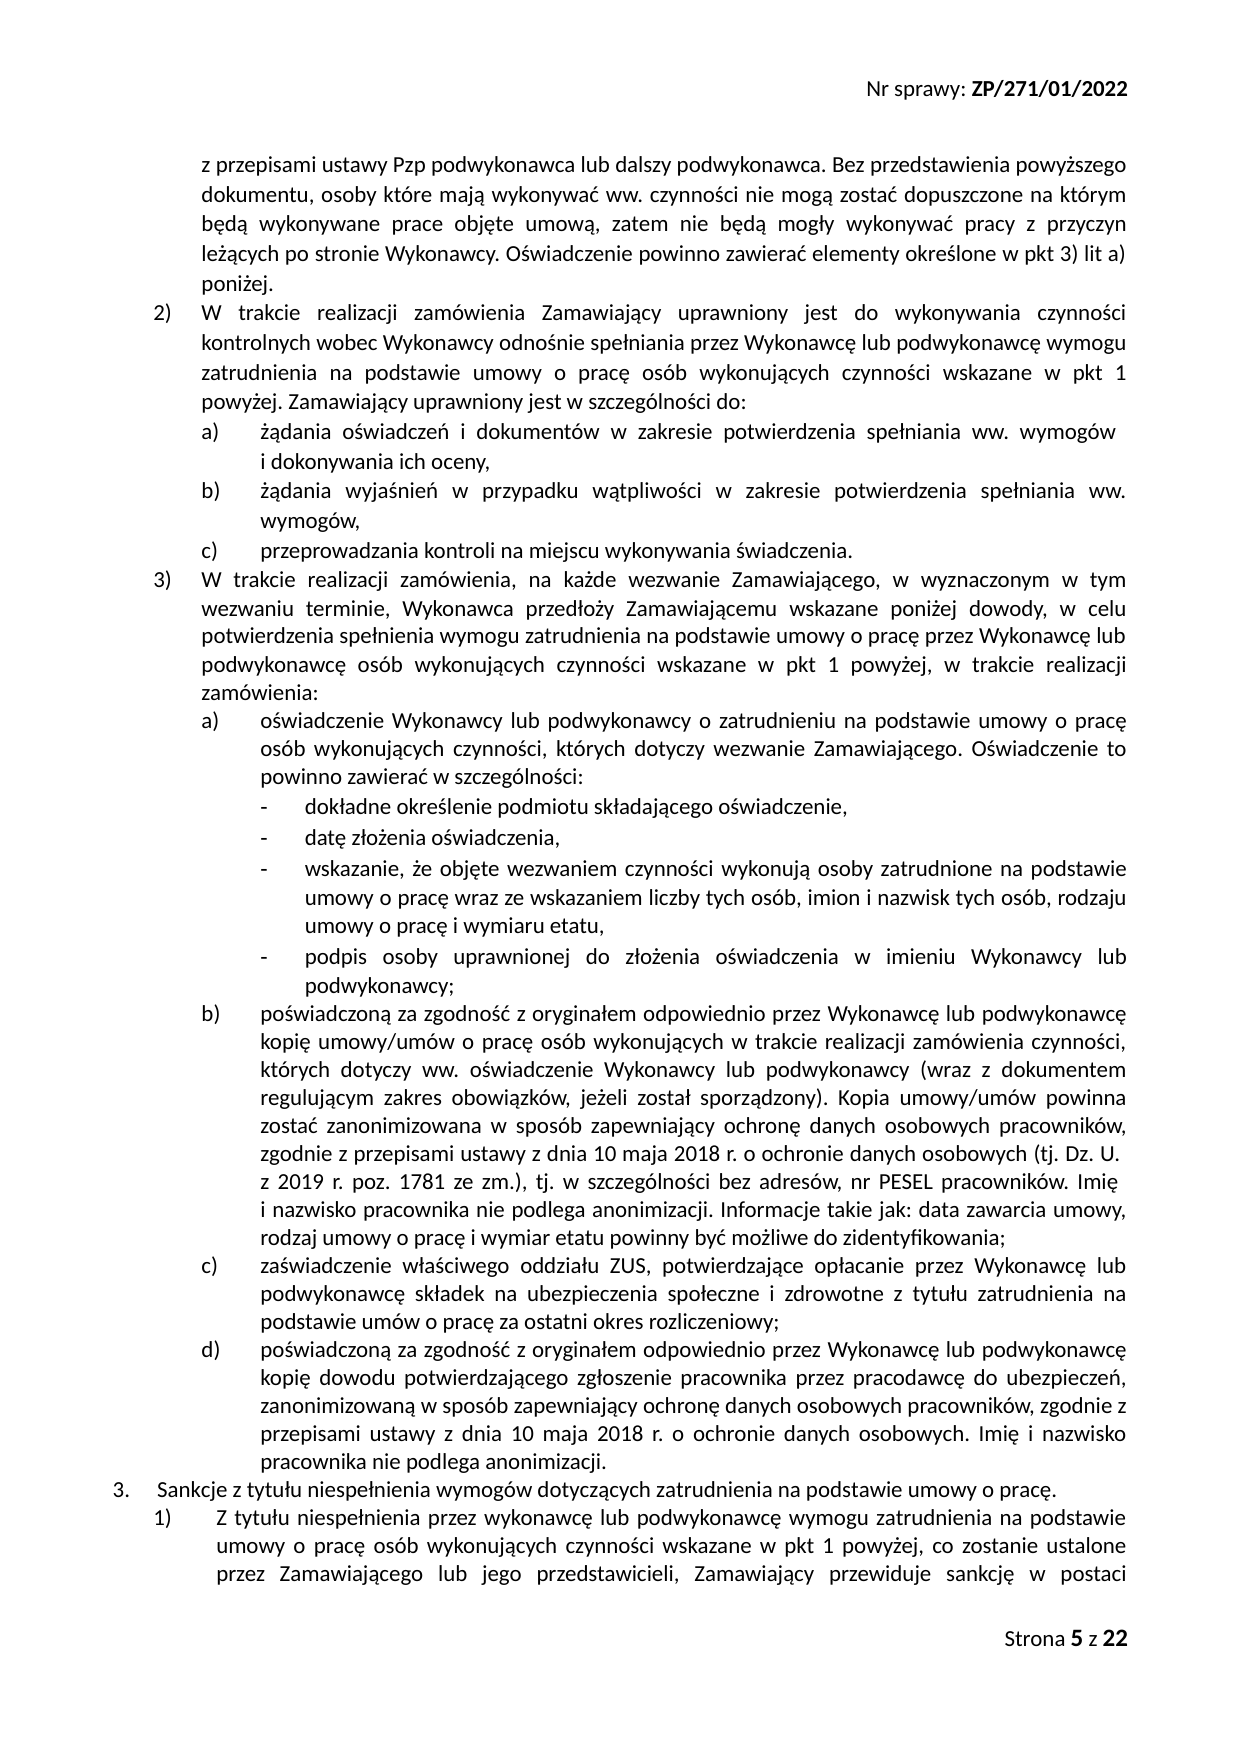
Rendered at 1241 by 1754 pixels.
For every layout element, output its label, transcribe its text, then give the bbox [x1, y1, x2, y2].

list W trakcie realizacji zamówienia, na każde wezwanie Zamawiającego, w wyznaczonym w tym wezwaniu terminie, Wykonawca przedłoży Zamawiającemu wskazane poniżej dowody, w celu potwierdzenia spełnienia wymogu zatrudnienia na podstawie umowy o pracę przez Wykonawcę lub podwykonawcę osób wykonujących czynności wskazane w pkt 1 powyżej, w trakcie realizacji zamówienia: [172, 566, 1128, 706]
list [172, 150, 1128, 297]
list żądania oświadczeń i dokumentów w zakresie potwierdzenia spełniania ww. wymogów i dokonywania ich oceny, [201, 417, 1128, 475]
list W trakcie realizacji zamówienia Zamawiający uprawniony jest do wykonywania czynności kontrolnych wobec Wykonawcy odnośnie spełniania przez Wykonawcę lub podwykonawcę wymogu zatrudnienia na podstawie umowy o pracę osób wykonujących czynności wskazane w pkt 1 powyżej. Zamawiający uprawniony jest w szczególności do: [172, 298, 1128, 416]
list Sankcje z tytułu niespełnienia wymogów dotyczących zatrudnienia na podstawie umowy o pracę. [112, 1475, 1128, 1503]
list przeprowadzania kontroli na miejscu wykonywania świadczenia. [201, 536, 1128, 564]
list dokładne określenie podmiotu składającego oświadczenie, [260, 790, 1128, 821]
list podpis osoby uprawnionej do złożenia oświadczenia w imieniu Wykonawcy lub podwykonawcy; [260, 939, 1128, 999]
list zaświadczenie właściwego oddziału ZUS, potwierdzające opłacanie przez Wykonawcę lub podwykonawcę składek na ubezpieczenia społeczne i zdrowotne z tytułu zatrudnienia na podstawie umów o pracę za ostatni okres rozliczeniowy; [201, 1251, 1128, 1335]
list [172, 1503, 1128, 1587]
list datę złożenia oświadczenia, [260, 821, 1128, 852]
list oświadczenie Wykonawcy lub podwykonawcy o zatrudnieniu na podstawie umowy o pracę osób wykonujących czynności, których dotyczy wezwanie Zamawiającego. Oświadczenie to powinno zawierać w szczególności: [201, 706, 1128, 790]
list wskazanie, że objęte wezwaniem czynności wykonują osoby zatrudnione na podstawie umowy o pracę wraz ze wskazaniem liczby tych osób, imion i nazwisk tych osób, rodzaju umowy o pracę i wymiaru etatu, [260, 852, 1128, 939]
list żądania wyjaśnień w przypadku wątpliwości w zakresie potwierdzenia spełniania ww. wymogów, [201, 477, 1128, 534]
list poświadczoną za zgodność z oryginałem odpowiednio przez Wykonawcę lub podwykonawcę kopię umowy/umów o pracę osób wykonujących w trakcie realizacji zamówienia czynności, których dotyczy ww. oświadczenie Wykonawcy lub podwykonawcy (wraz z dokumentem regulującym zakres obowiązków, jeżeli został sporządzony). Kopia umowy/umów powinna zostać zanonimizowana w sposób zapewniający ochronę danych osobowych pracowników, zgodnie z przepisami ustawy z dnia 10 maja 2018 r. o ochronie danych osobowych (tj. Dz. U. z 2019 r. poz. 1781 ze zm.), tj. w szczególności bez adresów, nr PESEL pracowników. Imię i nazwisko pracownika nie podlega anonimizacji. Informacje takie jak: data zawarcia umowy, rodzaj umowy o pracę i wymiar etatu powinny być możliwe do zidentyfikowania; [201, 999, 1128, 1251]
list poświadczoną za zgodność z oryginałem odpowiednio przez Wykonawcę lub podwykonawcę kopię dowodu potwierdzającego zgłoszenie pracownika przez pracodawcę do ubezpieczeń, zanonimizowaną w sposób zapewniający ochronę danych osobowych pracowników, zgodnie z przepisami ustawy z dnia 10 maja 2018 r. o ochronie danych osobowych. Imię i nazwisko pracownika nie podlega anonimizacji. [201, 1335, 1128, 1475]
